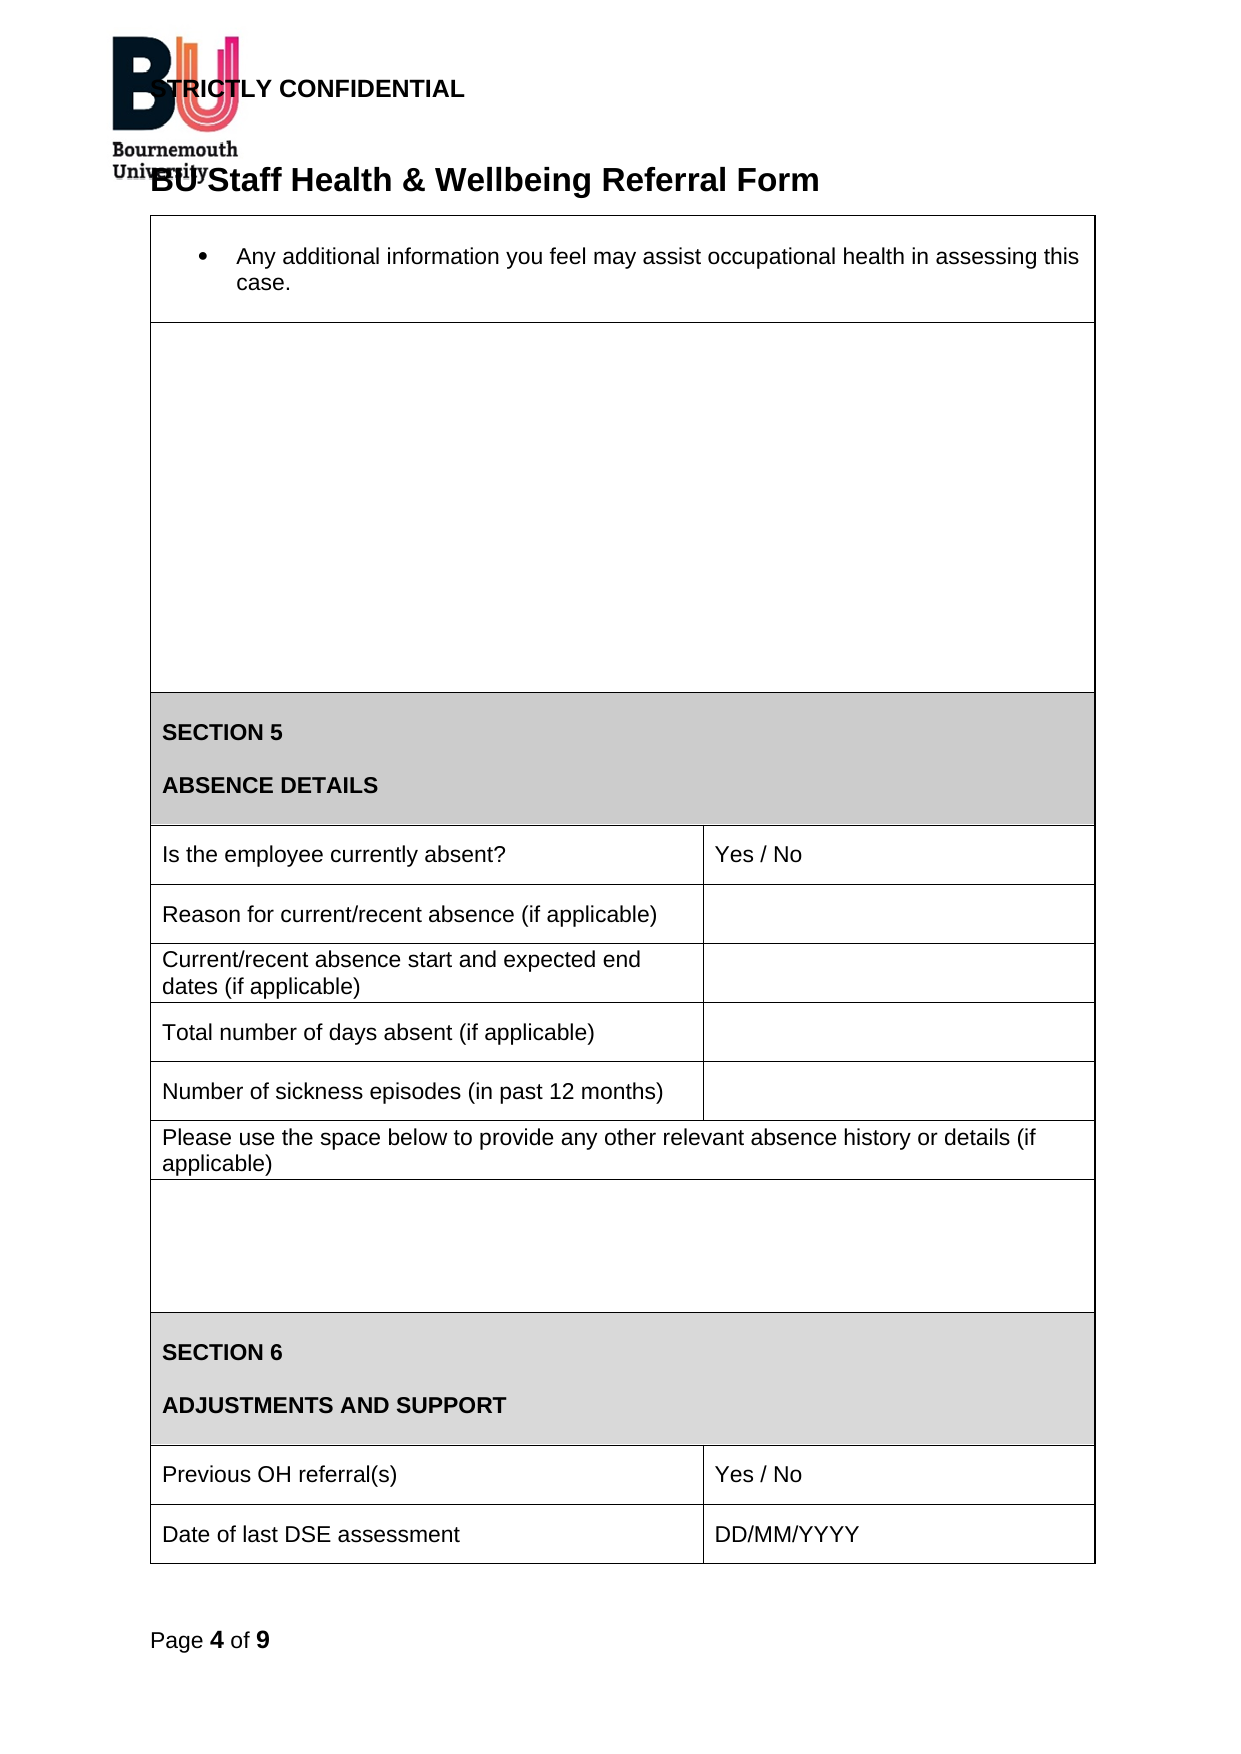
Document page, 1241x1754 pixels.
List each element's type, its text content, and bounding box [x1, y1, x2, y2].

table_cell Yes / No [704, 826, 1094, 884]
table_cell [704, 885, 1094, 943]
table_cell [704, 1003, 1094, 1061]
table_cell SECTION 5 ABSENCE DETAILS [151, 693, 1094, 824]
table_cell [704, 1062, 1094, 1120]
table_cell Date of last DSE assessment [151, 1505, 703, 1563]
table_cell Previous OH referral(s) [151, 1446, 703, 1504]
table_cell Number of sickness episodes (in past 12 months) [151, 1062, 703, 1120]
table_cell [151, 323, 1094, 692]
table_cell Reason for current/recent absence (if applicable) [151, 885, 703, 943]
table_cell Total number of days absent (if applicable) [151, 1003, 703, 1061]
table_cell SECTION 6 ADJUSTMENTS AND SUPPORT [151, 1313, 1094, 1444]
picture [79, 0, 273, 216]
table_cell [704, 944, 1094, 1002]
table_cell Current/recent absence start and expected end dates (if applicable) [151, 944, 703, 1002]
table_cell Yes / No [704, 1446, 1094, 1504]
table_cell Is the employee currently absent? [151, 826, 703, 884]
table_cell [151, 1180, 1094, 1312]
table_cell DD/MM/YYYY [704, 1505, 1094, 1563]
table_cell Please use the space below to provide any other relevant absence history or details (if applicable) [151, 1121, 1094, 1179]
